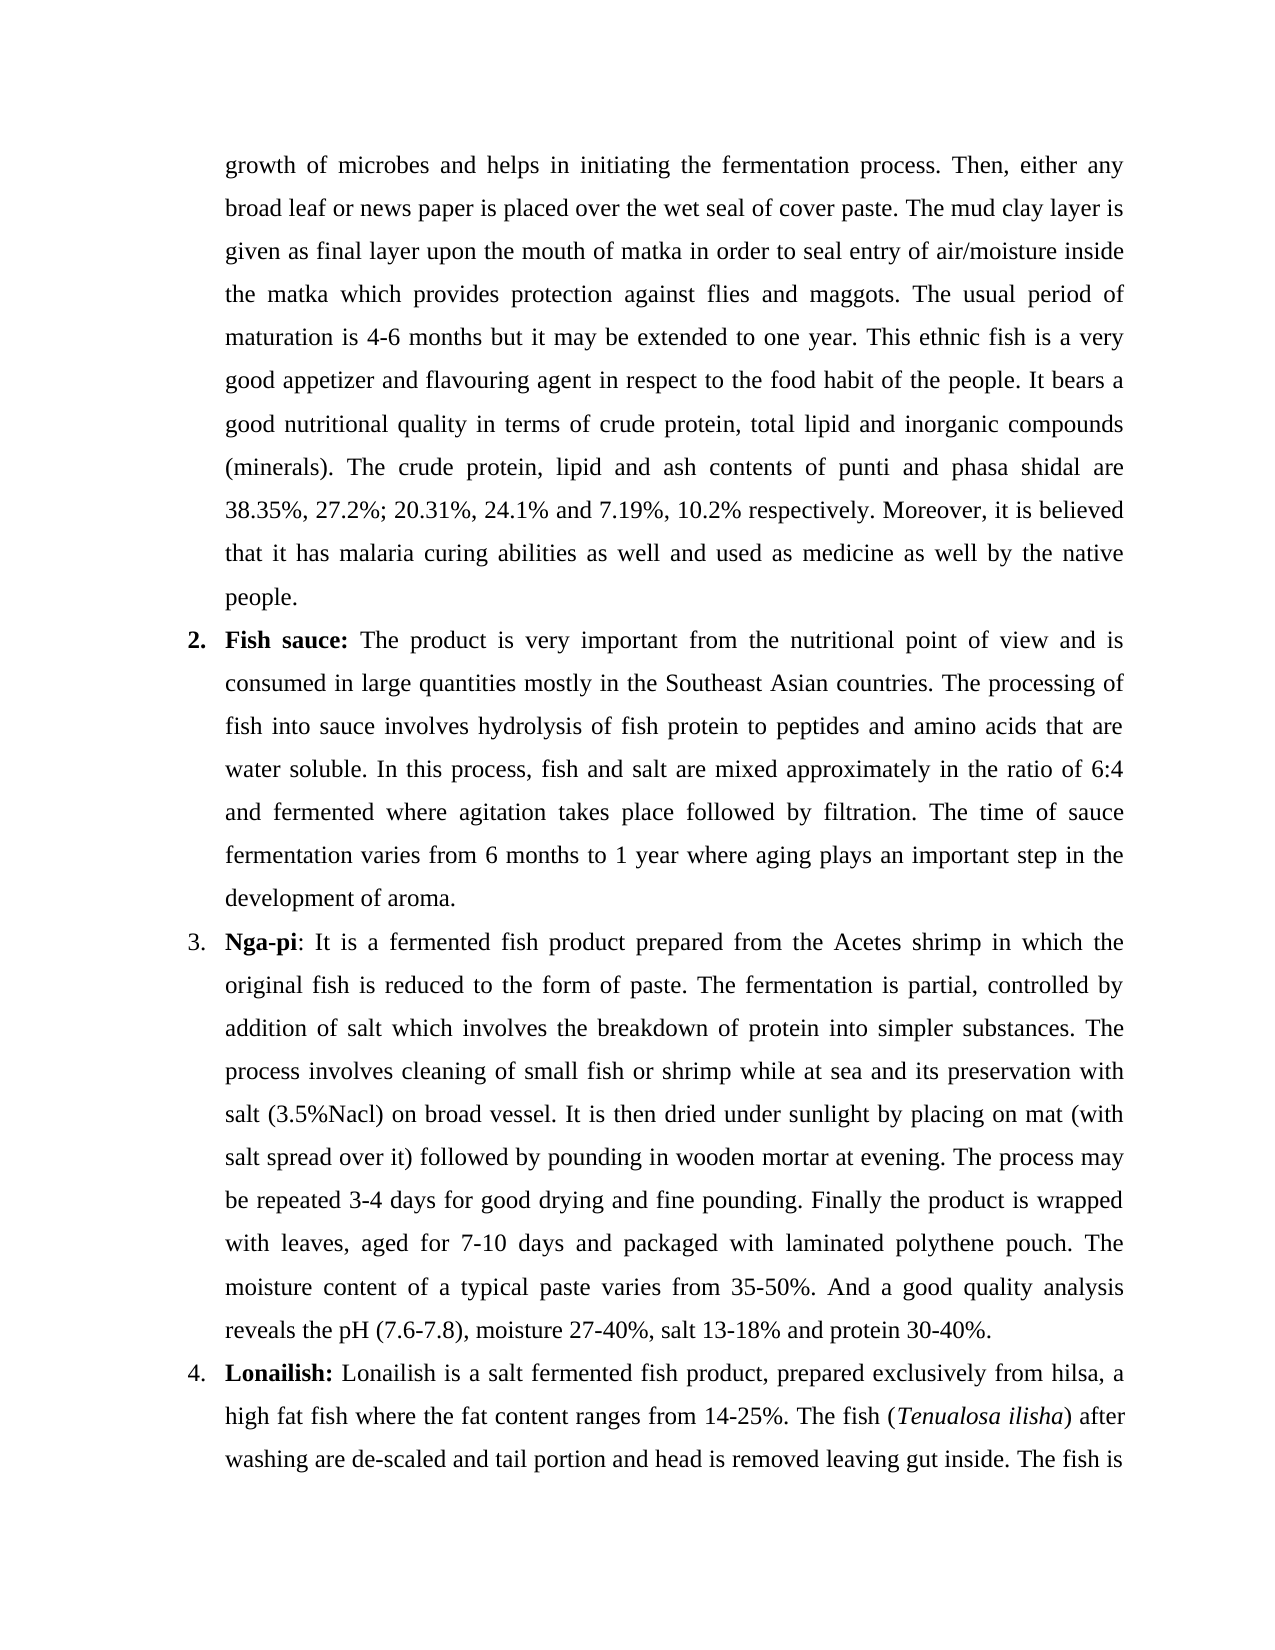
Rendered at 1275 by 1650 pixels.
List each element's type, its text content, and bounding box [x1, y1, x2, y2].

list Nga-pi: It is a fermented fish product prepared from the Acetes shrimp in which the original fish is reduced to the form of paste. The fermentation is partial, controlled by addition of salt which involves the breakdown of protein into simpler substances. The process involves cleaning of small fish or shrimp while at sea and its preservation with salt (3.5%Nacl) on broad vessel. It is then dried under sunlight by placing on mat (with salt spread over it) followed by pounding in wooden mortar at evening. The process may be repeated 3-4 days for good drying and fine pounding. Finally the product is wrapped with leaves, aged for 7-10 days and packaged with laminated polythene pouch. The moisture content of a typical paste varies from 35-50%. And a good quality analysis reveals the pH (7.6-7.8), moisture 27-40%, salt 13-18% and protein 30-40%. [187, 927, 1125, 1343]
list Fish sauce: The product is very important from the nutritional point of view and is consumed in large quantities mostly in the Southeast Asian countries. The processing of fish into sauce involves hydrolysis of fish protein to peptides and amino acids that are water soluble. In this process, fish and salt are mixed approximately in the ratio of 6:4 and fermented where agitation takes place followed by filtration. The time of sauce fermentation varies from 6 months to 1 year where aging plays an important step in the development of aroma. [187, 625, 1125, 912]
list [187, 1358, 1125, 1473]
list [187, 150, 1125, 610]
